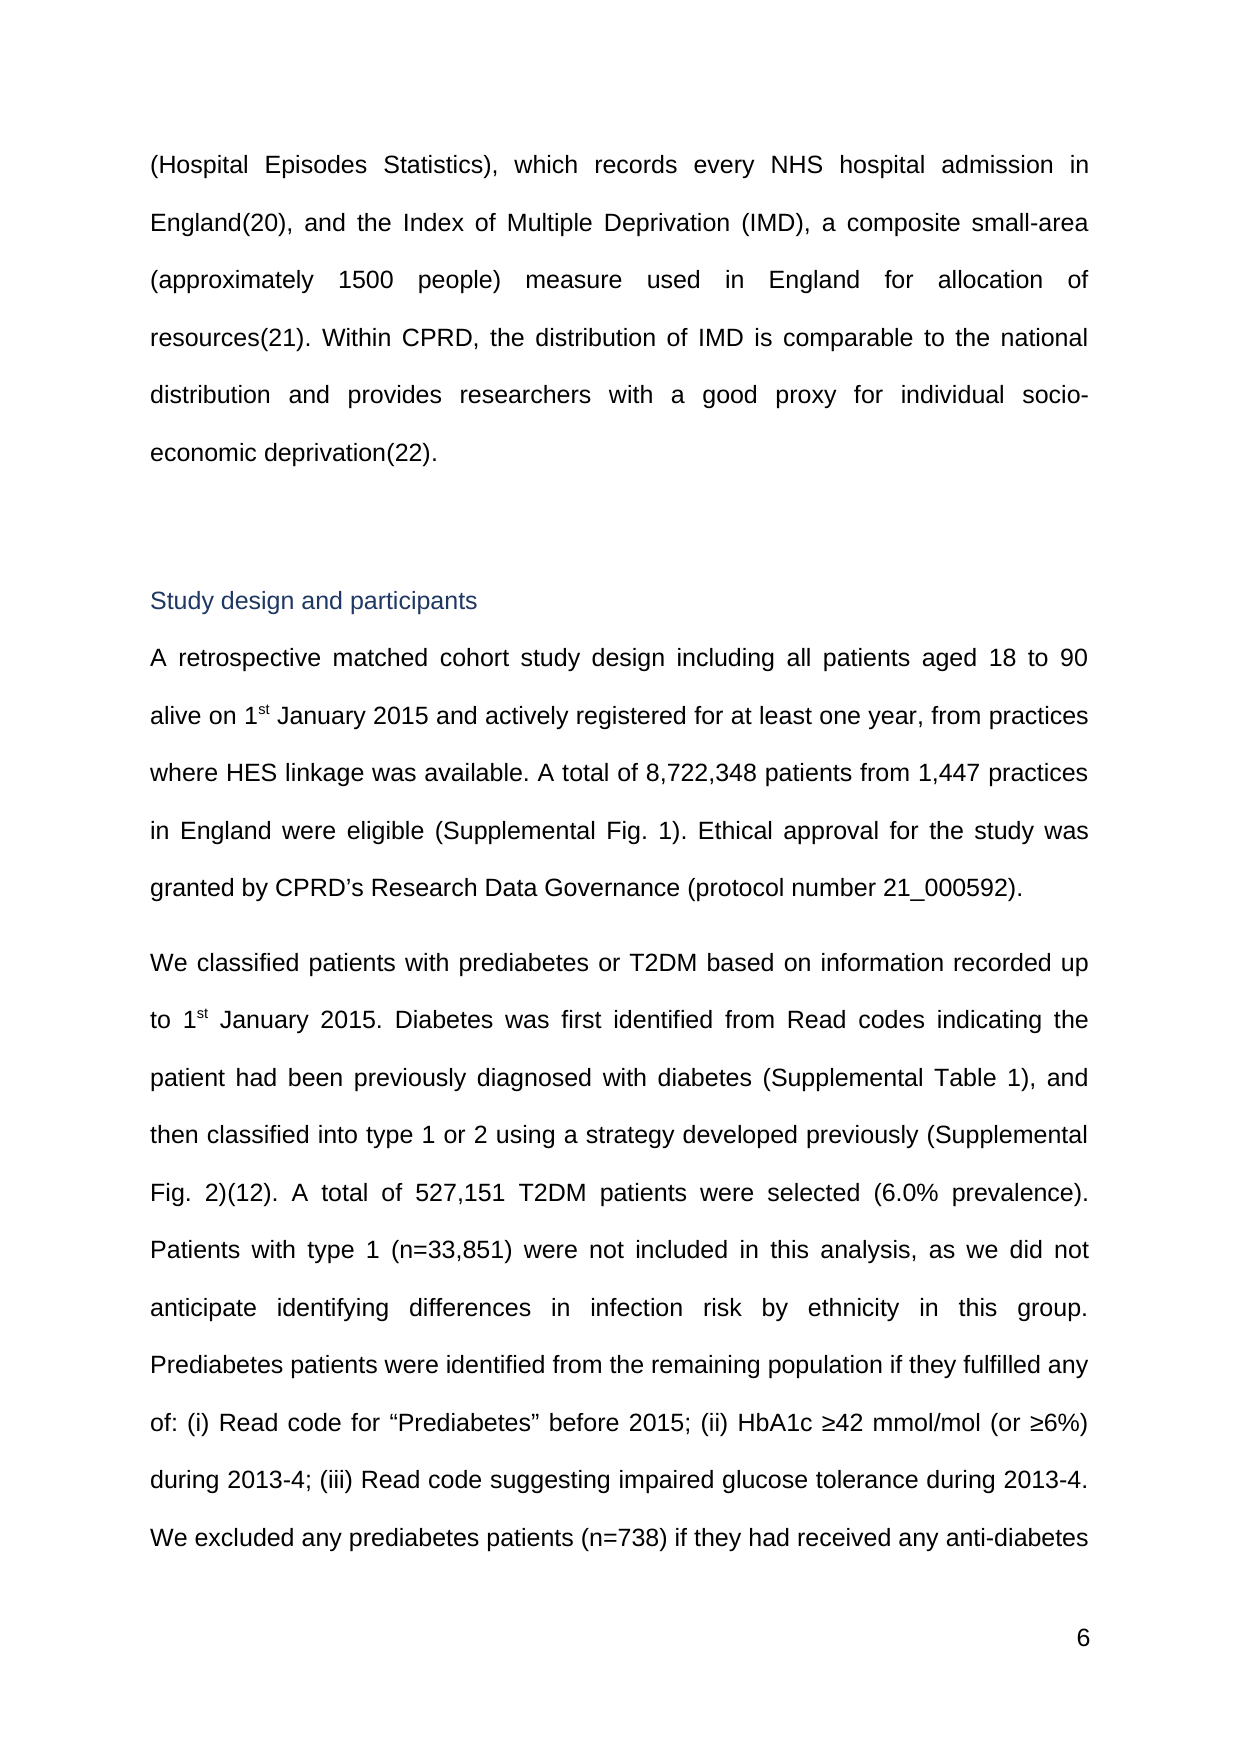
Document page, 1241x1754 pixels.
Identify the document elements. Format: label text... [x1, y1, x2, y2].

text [150, 947, 1090, 1551]
text A retrospective matched cohort study design including all patients aged 18 to 90 alive on 1st January 2015 and actively registered for at least one year, from practices where HES linkage was available. A total of 8,722,348 patients from 1,447 practices in England were eligible (Supplemental Fig. 1). Ethical approval for the study was granted by CPRD’s Research Data Governance (protocol number 21_000592). [150, 643, 1090, 902]
subtitle Study design and participants [150, 586, 1090, 614]
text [150, 150, 1090, 466]
